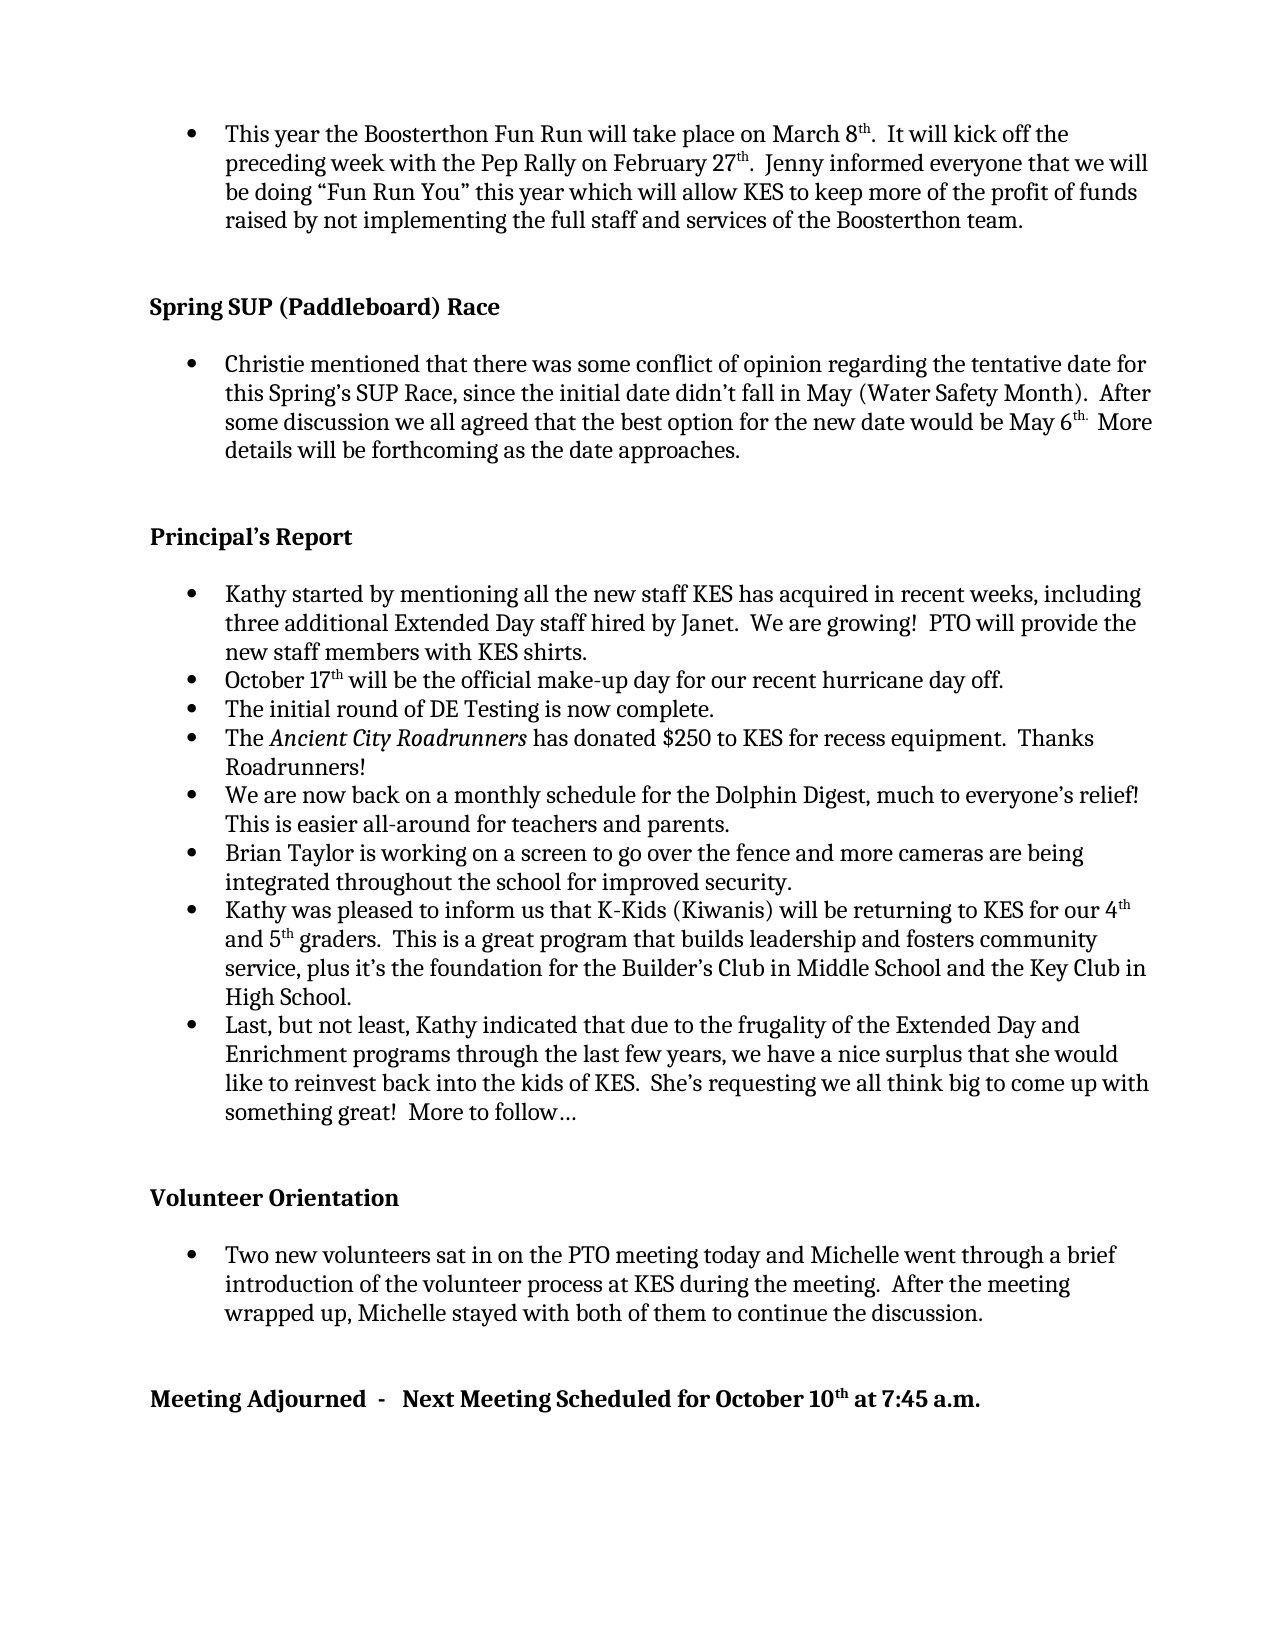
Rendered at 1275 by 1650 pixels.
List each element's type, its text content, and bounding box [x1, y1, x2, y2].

list Christie mentioned that there was some conflict of opinion regarding the tentative date for this Spring’s SUP Race, since the initial date didn’t fall in May (Water Safety Month). After some discussion we all agreed that the best option for the new date would be May 6th. More details will be forthcoming as the date approaches. [187, 350, 1155, 465]
list Two new volunteers sat in on the PTO meeting today and Michelle went through a brief introduction of the volunteer process at KES during the meeting. After the meeting wrapped up, Michelle stayed with both of them to continue the discussion. [187, 1241, 1155, 1327]
list We are now back on a monthly schedule for the Dolphin Digest, much to everyone’s relief! This is easier all-around for teachers and parents. [187, 781, 1155, 839]
list October 17th will be the official make-up day for our recent hurricane day off. [187, 666, 1155, 695]
list Brian Taylor is working on a screen to go over the fence and more cameras are being integrated throughout the school for improved security. [187, 839, 1155, 896]
list The Ancient City Roadrunners has donated $250 to KES for recess equipment. Thanks Roadrunners! [187, 724, 1155, 781]
list Kathy started by mentioning all the new staff KES has acquired in recent weeks, including three additional Extended Day staff hired by Janet. We are growing! PTO will provide the new staff members with KES shirts. [187, 580, 1155, 666]
list Kathy was pleased to inform us that K-Kids (Kiwanis) will be returning to KES for our 4th and 5th graders. This is a great program that builds leadership and fosters community service, plus it’s the foundation for the Builder’s Club in Middle School and the Key Club in High School. [187, 896, 1155, 1011]
text Principal’s Report [150, 522, 1155, 551]
list This year the Boosterthon Fun Run will take place on March 8th. It will kick off the preceding week with the Pep Rally on February 27th. Jenny informed everyone that we will be doing “Fun Run You” this year which will allow KES to keep more of the profit of funds raised by not implementing the full staff and services of the Boosterthon team. [187, 120, 1155, 235]
text Spring SUP (Paddleboard) Race [150, 292, 1155, 321]
text Volunteer Orientation [150, 1184, 1155, 1212]
list The initial round of DE Testing is now complete. [187, 695, 1155, 724]
list Last, but not least, Kathy indicated that due to the frugality of the Extended Day and Enrichment programs through the last few years, we have a nice surplus that she would like to reinvest back into the kids of KES. She’s requesting we all think big to come up with something great! More to follow… [187, 1011, 1155, 1126]
text Meeting Adjourned - Next Meeting Scheduled for October 10th at 7:45 a.m. [150, 1385, 1155, 1414]
